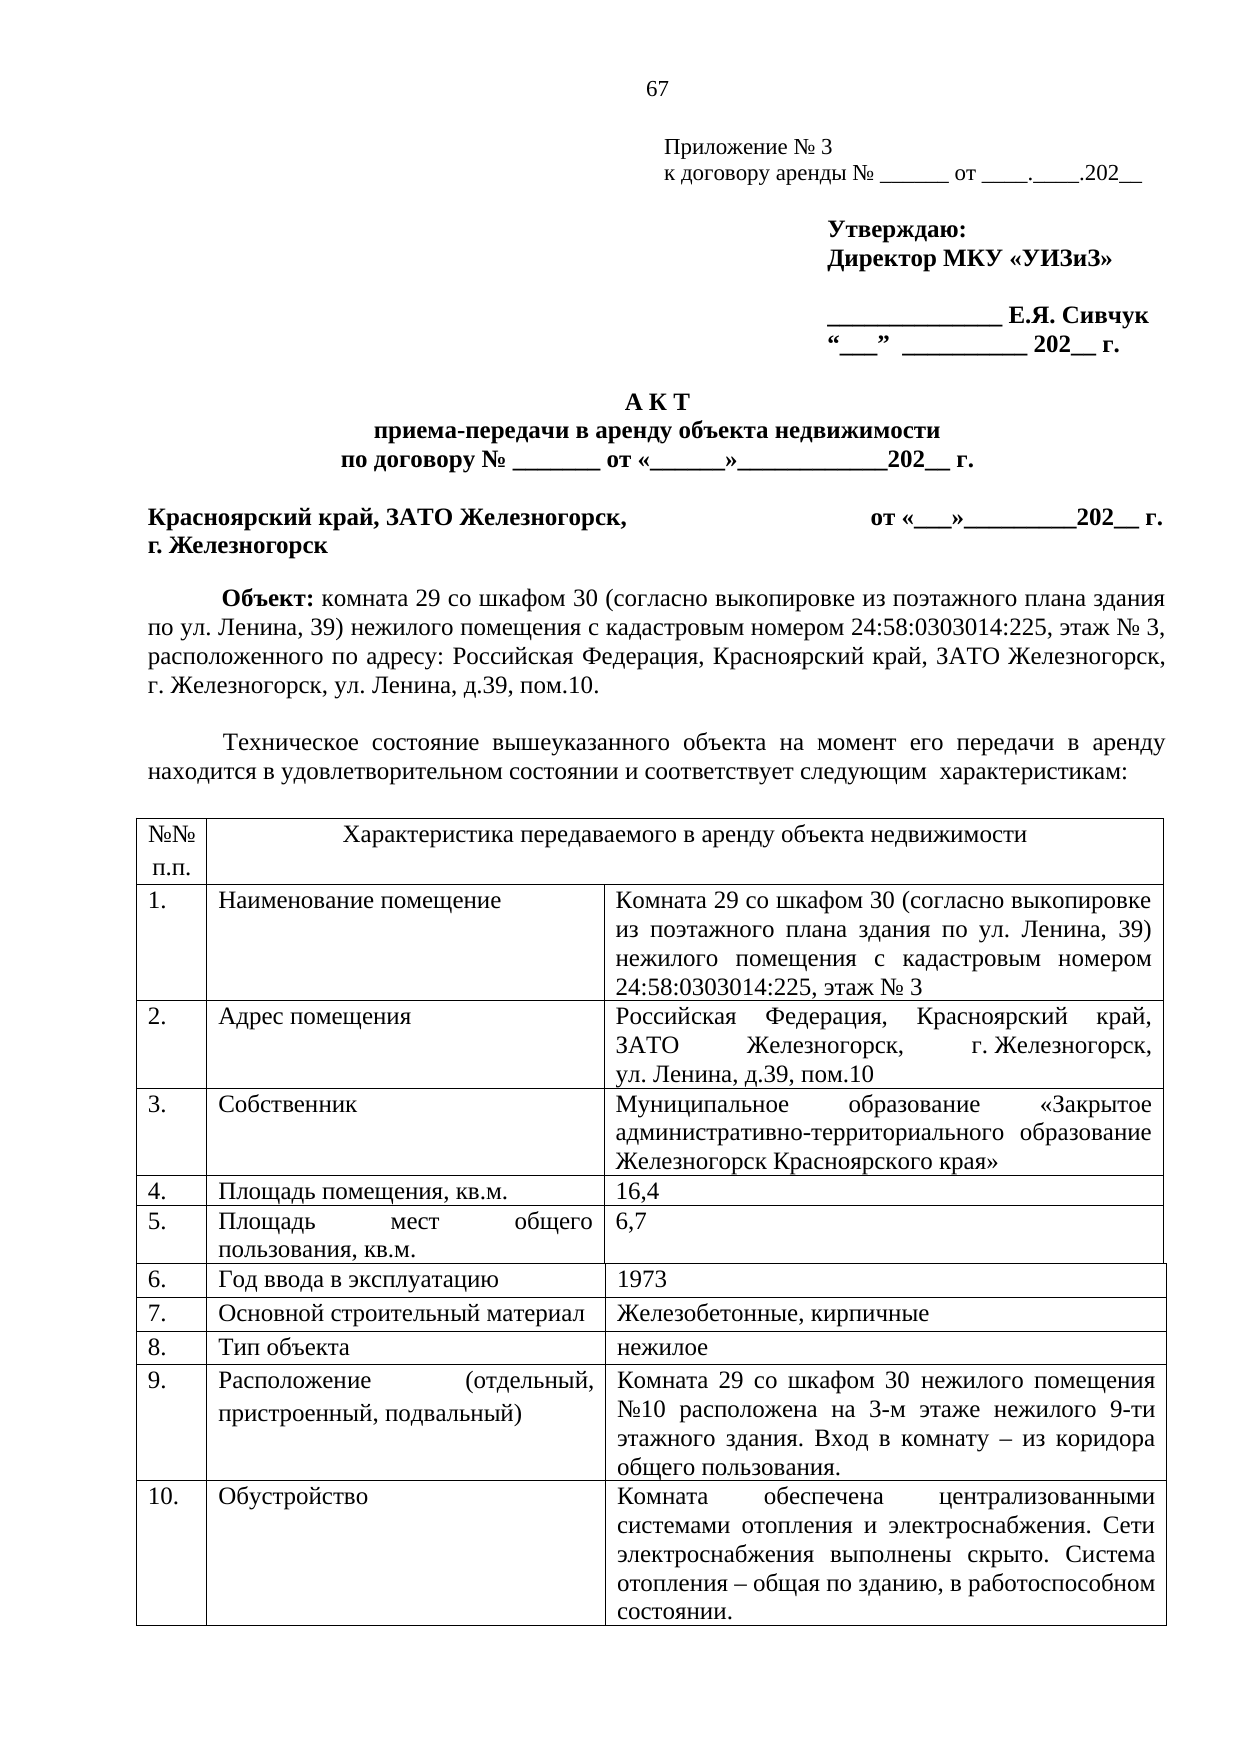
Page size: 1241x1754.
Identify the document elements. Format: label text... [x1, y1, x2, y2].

table_cell 1973 [606, 1264, 1166, 1297]
text Объект: комната 29 со шкафом 30 (согласно выкопировке из поэтажного плана здания по ул. Ленина, 39) нежилого помещения с кадастровым номером 24:58:0303014:225, этаж № 3, расположенного по адресу: Российская Федерация, Красноярский край, ЗАТО Железногорск, г. Железногорск, ул. Ленина, д.39, пом.10. [148, 583, 1167, 698]
table_cell Наименование помещение [207, 885, 604, 1000]
table_cell Железобетонные, кирпичные [606, 1298, 1166, 1331]
text Директор МКУ «УИЗиЗ» [827, 243, 1167, 272]
table_cell 4. [137, 1176, 206, 1205]
table_cell Тип объекта [207, 1332, 605, 1364]
table_cell 16,4 [605, 1176, 1163, 1205]
text Красноярский край, ЗАТО Железногорск, от «___»_________202__ г. [148, 502, 1167, 531]
table_cell Российская Федерация, Красноярский край, ЗАТО Железногорск, г. Железногорск, ул. Ленина, д.39, пом.10 [605, 1001, 1163, 1088]
table_cell 6. [137, 1264, 206, 1297]
table_cell нежилое [606, 1332, 1166, 1364]
text Техническое состояние вышеуказанного объекта на момент его передачи в аренду находится в удовлетворительном состоянии и соответствует следующим характеристикам: [148, 727, 1167, 785]
table_cell Площадь помещения, кв.м. [207, 1176, 604, 1205]
table_cell Обустройство [207, 1481, 605, 1625]
table_header Характеристика передаваемого в аренду объекта недвижимости [207, 819, 1163, 884]
table_cell Собственник [207, 1089, 604, 1175]
text ______________ Е.Я. Сивчук [827, 301, 1167, 329]
table_cell 9. [137, 1365, 206, 1480]
table_cell Год ввода в эксплуатацию [207, 1264, 605, 1297]
table_cell Расположение (отдельный, пристроенный, подвальный) [207, 1365, 605, 1480]
table_cell Основной строительный материал [207, 1298, 605, 1331]
table_cell Комната обеспечена централизованными системами отопления и электроснабжения. Сети электроснабжения выполнены скрыто. Система отопления – общая по зданию, в работоспособном состоянии. [606, 1481, 1166, 1625]
table_cell 3. [137, 1089, 206, 1175]
table_cell 8. [137, 1332, 206, 1364]
table_cell Комната 29 со шкафом 30 (согласно выкопировке из поэтажного плана здания по ул. Ленина, 39) нежилого помещения с кадастровым номером 24:58:0303014:225, этаж № 3 [605, 885, 1163, 1000]
text Утверждаю: [827, 214, 1167, 243]
title приема-передачи в аренду объекта недвижимости [148, 416, 1167, 444]
text к договору аренды № ______ от ____.____.202__ [664, 159, 1167, 186]
title А К Т [148, 387, 1167, 416]
table_cell 7. [137, 1298, 206, 1331]
text Приложение № 3 [664, 133, 1167, 159]
table_cell Адрес помещения [207, 1001, 604, 1088]
table_cell Площадь мест общего пользования, кв.м. [207, 1206, 604, 1263]
text “___” __________ 202__ г. [827, 329, 1167, 358]
table_cell 10. [137, 1481, 206, 1625]
table_header №№ п.п. [137, 819, 206, 884]
table_cell 1. [137, 885, 206, 1000]
table_cell 5. [137, 1206, 206, 1263]
table_cell Комната 29 со шкафом 30 нежилого помещения №10 расположена на 3-м этаже нежилого 9-ти этажного здания. Вход в комнату – из коридора общего пользования. [606, 1365, 1166, 1480]
table_cell 2. [137, 1001, 206, 1088]
title по договору № _______ от «______»____________202__ г. [148, 444, 1167, 473]
subtitle г. Железногорск [148, 531, 1167, 559]
table_cell Муниципальное образование «Закрытое административно-территориального образование Железногорск Красноярского края» [605, 1089, 1163, 1175]
table_cell 6,7 [605, 1206, 1163, 1263]
